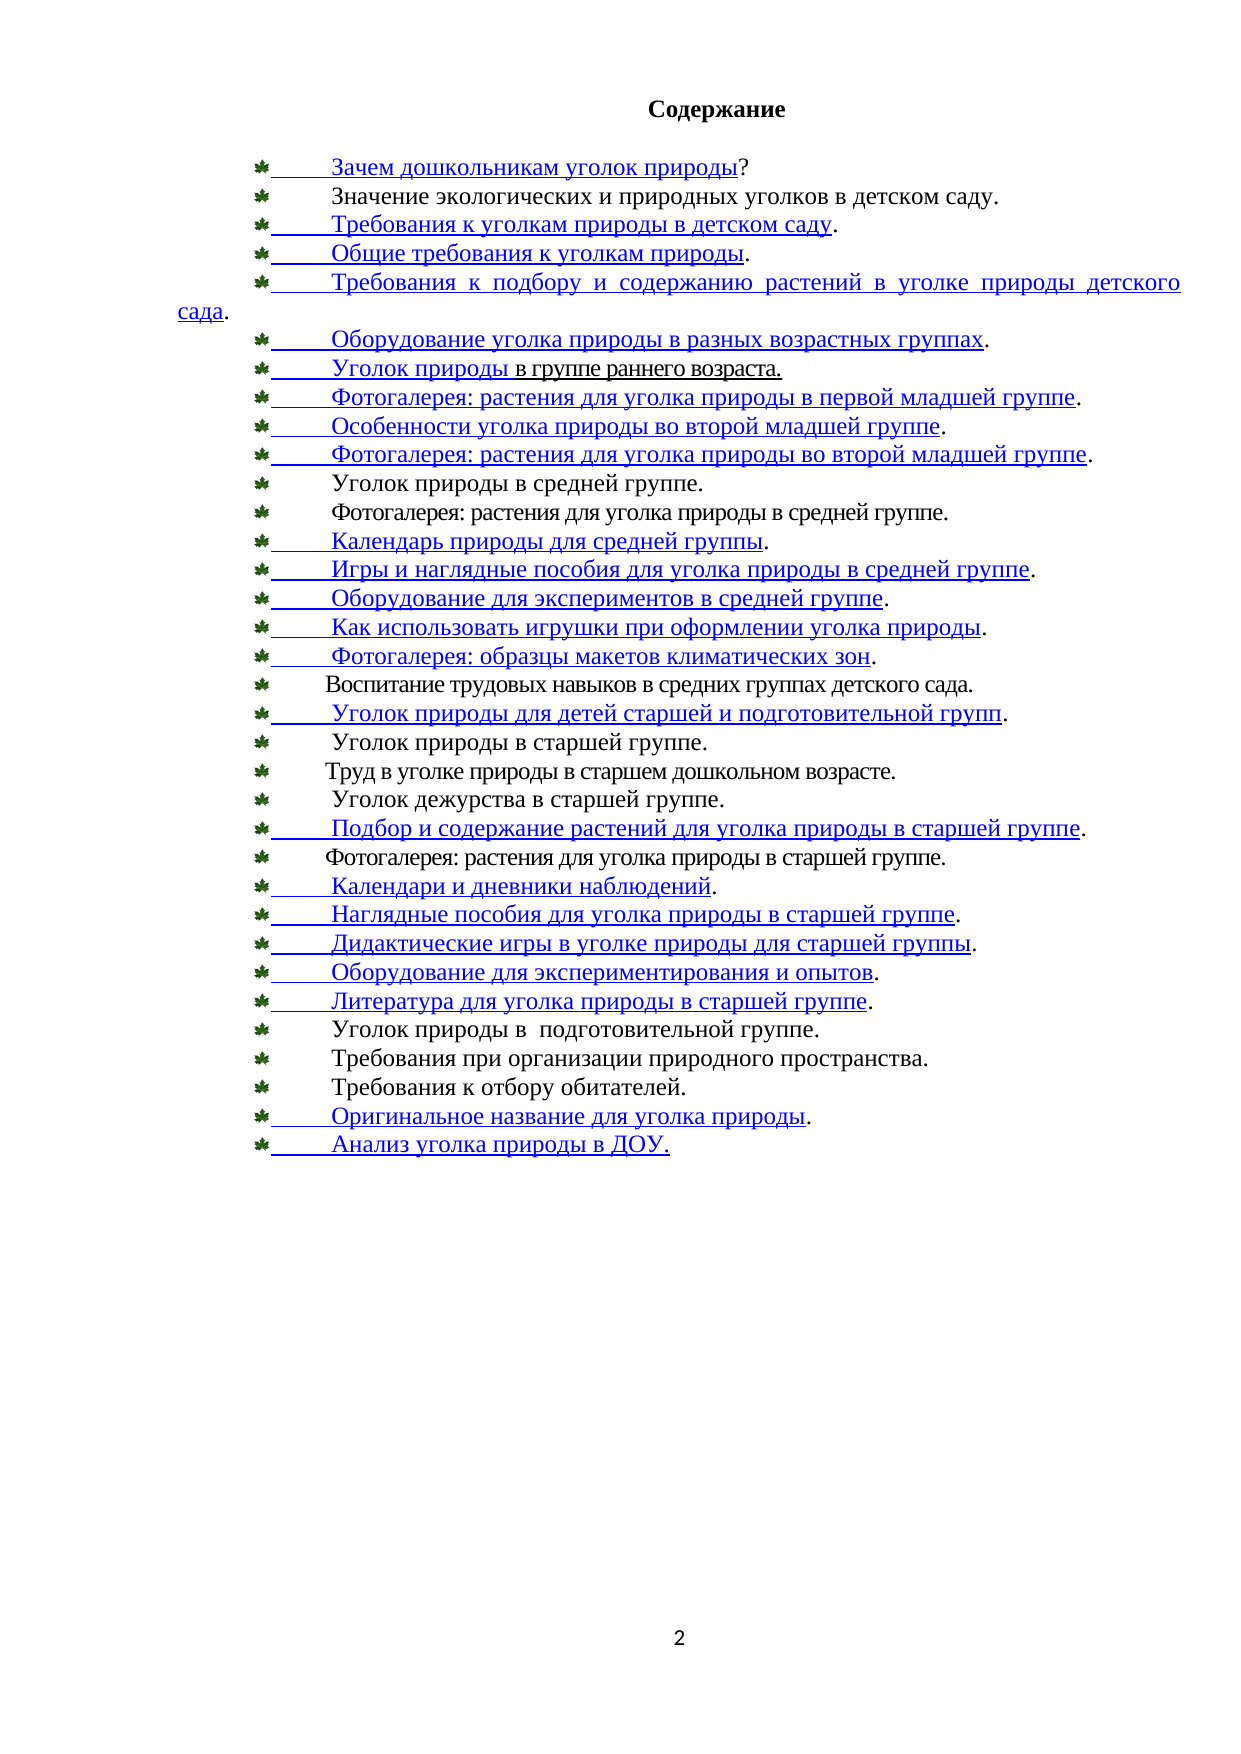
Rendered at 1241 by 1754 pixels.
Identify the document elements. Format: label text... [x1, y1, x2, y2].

list Уголок природы для детей старшей и подготовительной групп. [177, 698, 1181, 727]
picture [252, 417, 271, 435]
picture [252, 935, 271, 952]
list Игры и наглядные пособия для уголка природы в средней группе. [177, 554, 1181, 583]
picture [252, 848, 271, 866]
list Фотогалерея: растения для уголка природы во второй младшей группе. [177, 439, 1181, 468]
picture [252, 360, 271, 377]
list Календарь природы для средней группы. [177, 526, 1181, 554]
subtitle Фотогалерея: растения для уголка природы в средней группе. [177, 497, 1181, 526]
picture [252, 331, 271, 348]
picture [252, 590, 271, 607]
picture [252, 446, 271, 463]
picture [252, 1021, 271, 1038]
list Литература для уголка природы в старшей группе. [177, 986, 1181, 1014]
picture [252, 1136, 271, 1153]
list Уголок природы в подготовительной группе. [177, 1014, 1181, 1043]
picture [252, 1107, 271, 1125]
picture [252, 647, 271, 665]
subtitle Фотогалерея: растения для уголка природы в старшей группе. [177, 842, 1181, 871]
picture [252, 503, 271, 521]
list Дидактические игры в уголке природы для старшей группы. [177, 928, 1181, 957]
list Требования к отбору обитателей. [177, 1072, 1181, 1101]
picture [252, 532, 271, 550]
list Подбор и содержание растений для уголка природы в старшей группе. [177, 813, 1181, 842]
list Уголок природы в средней группе. [177, 468, 1181, 497]
subtitle Содержание [252, 94, 1181, 123]
list Анализ уголка природы в ДОУ. [177, 1129, 1181, 1158]
list Особенности уголка природы во второй младшей группе. [177, 411, 1181, 439]
subtitle Воспитание трудовых навыков в средних группах детского сада. [177, 669, 1181, 698]
list Оборудование для экспериментов в средней группе. [177, 583, 1181, 612]
picture [252, 705, 271, 722]
picture [252, 273, 271, 291]
list Уголок природы в группе раннего возраста. [177, 353, 1181, 382]
list Оборудование для экспериментирования и опытов. [177, 957, 1181, 986]
picture [252, 906, 271, 923]
subtitle Труд в уголке природы в старшем дошкольном возрасте. [177, 756, 1181, 784]
picture [252, 388, 271, 406]
picture [252, 1050, 271, 1067]
picture [252, 762, 271, 780]
picture [252, 216, 271, 233]
picture [252, 676, 271, 693]
list Требования к подбору и содержанию растений в уголке природы детского сада. [177, 267, 1181, 324]
list Уголок дежурства в старшей группе. [177, 784, 1181, 813]
list Зачем дошкольникам уголок природы? [177, 152, 1181, 181]
picture [252, 963, 271, 981]
list Наглядные пособия для уголка природы в старшей группе. [177, 899, 1181, 928]
list Фотогалерея: образцы макетов климатических зон. [177, 641, 1181, 669]
picture [252, 877, 271, 895]
list Требования к уголкам природы в детском саду. [177, 209, 1181, 238]
picture [252, 820, 271, 837]
picture [252, 561, 271, 578]
picture [252, 187, 271, 205]
list Уголок природы в старшей группе. [177, 727, 1181, 756]
list Как использовать игрушки при оформлении уголка природы. [177, 612, 1181, 641]
list Календари и дневники наблюдений. [177, 871, 1181, 899]
list Оборудование уголка природы в разных возрастных группах. [177, 324, 1181, 353]
list Значение экологических и природных уголков в детском саду. [177, 181, 1181, 209]
list Фотогалерея: растения для уголка природы в первой младшей группе. [177, 382, 1181, 411]
picture [252, 733, 271, 751]
list Оригинальное название для уголка природы. [177, 1101, 1181, 1129]
picture [252, 245, 271, 262]
list Требования при организации природного пространства. [177, 1043, 1181, 1072]
picture [252, 1078, 271, 1096]
list Общие требования к уголкам природы. [177, 238, 1181, 267]
picture [252, 791, 271, 808]
picture [252, 992, 271, 1010]
picture [252, 158, 271, 176]
picture [252, 475, 271, 492]
picture [252, 618, 271, 636]
